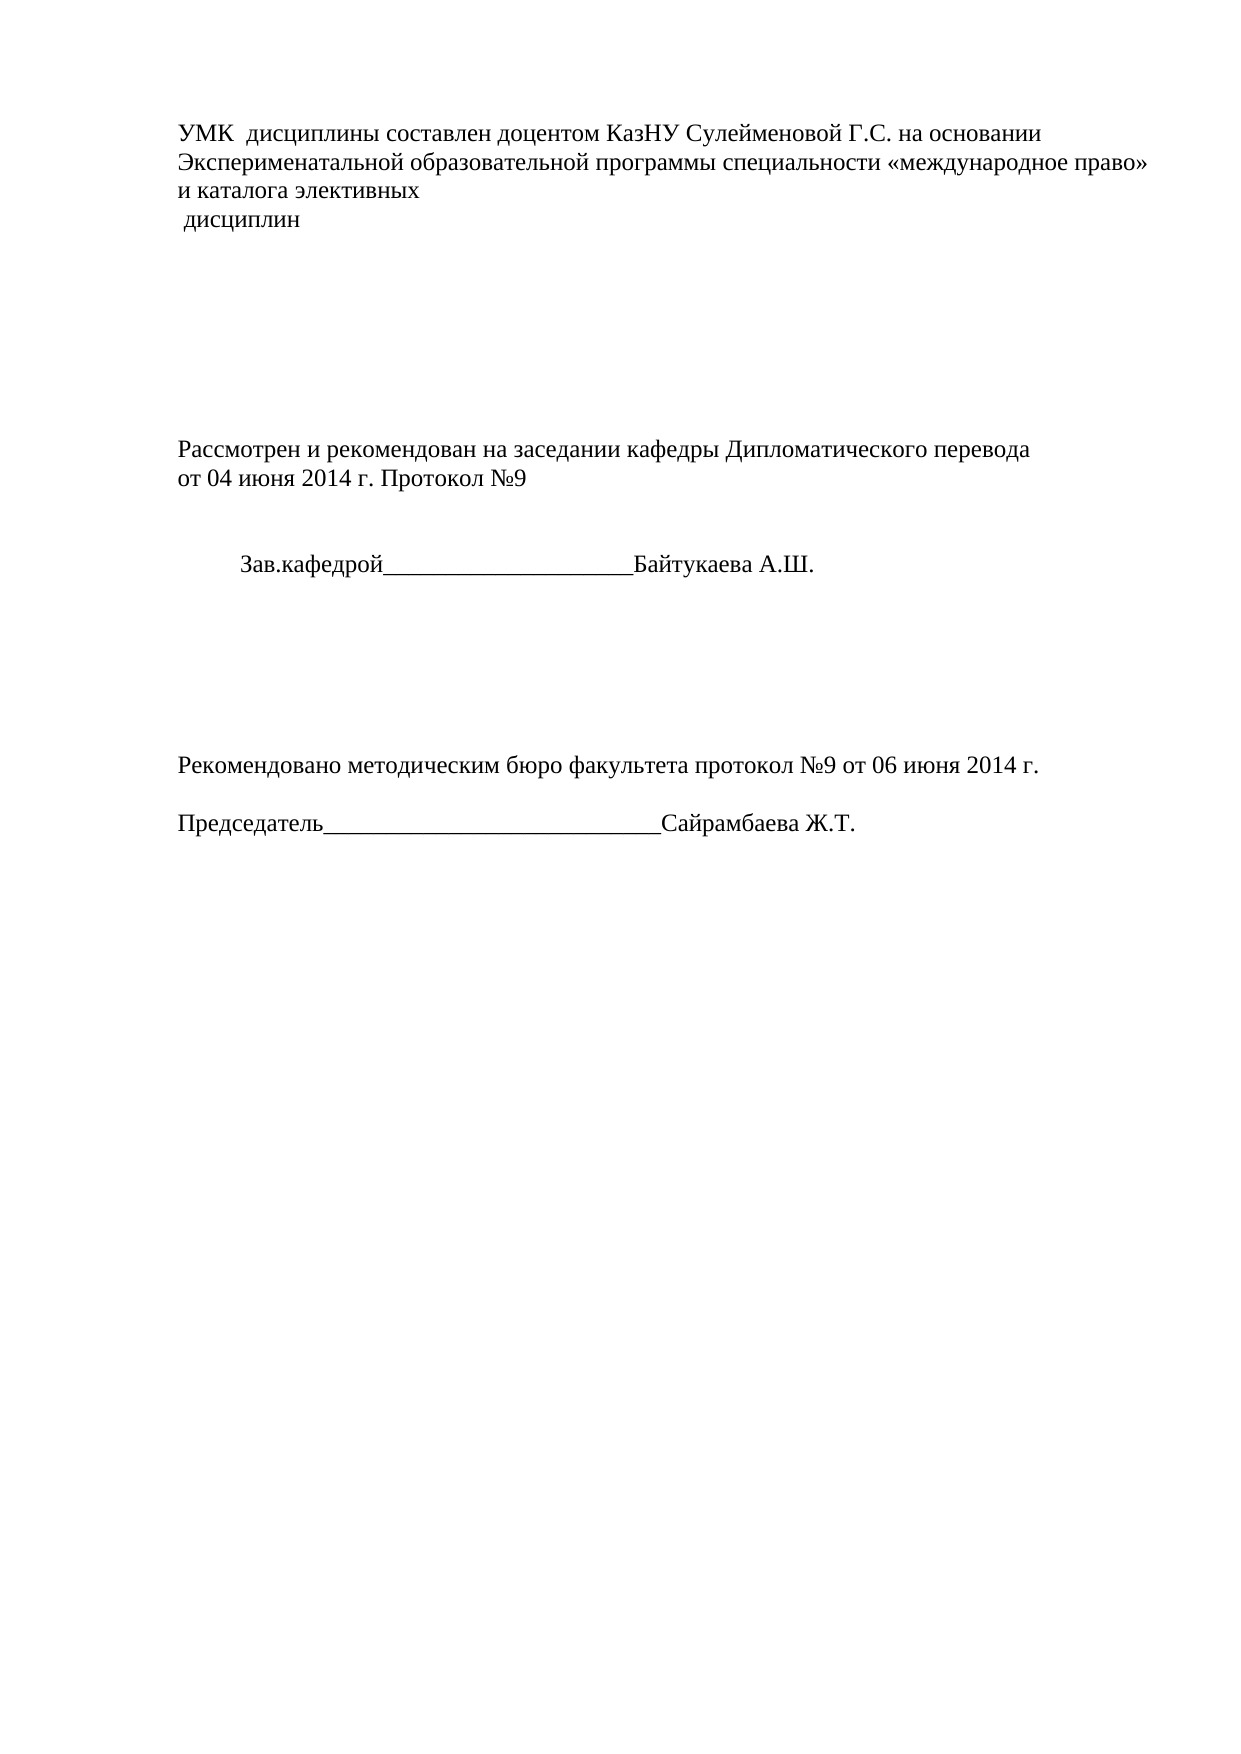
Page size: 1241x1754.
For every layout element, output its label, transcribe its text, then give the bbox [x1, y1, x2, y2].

text Председатель___________________________Сайрамбаева Ж.Т. [177, 808, 1152, 837]
text дисциплин [177, 204, 1152, 233]
text Рекомендовано методическим бюро факультета протокол №9 от 06 июня 2014 г. [177, 751, 1152, 779]
text Зав.кафедрой____________________Байтукаева А.Ш. [177, 549, 1152, 578]
text УМК дисциплины составлен доцентом КазНУ Сулейменовой Г.С. на основании Эксперименатальной образовательной программы специальности «международное право» и каталога элективных [177, 118, 1152, 204]
text от 04 июня 2014 г. Протокол №9 [177, 463, 1152, 492]
text Рассмотрен и рекомендован на заседании кафедры Дипломатического перевода [177, 434, 1152, 463]
